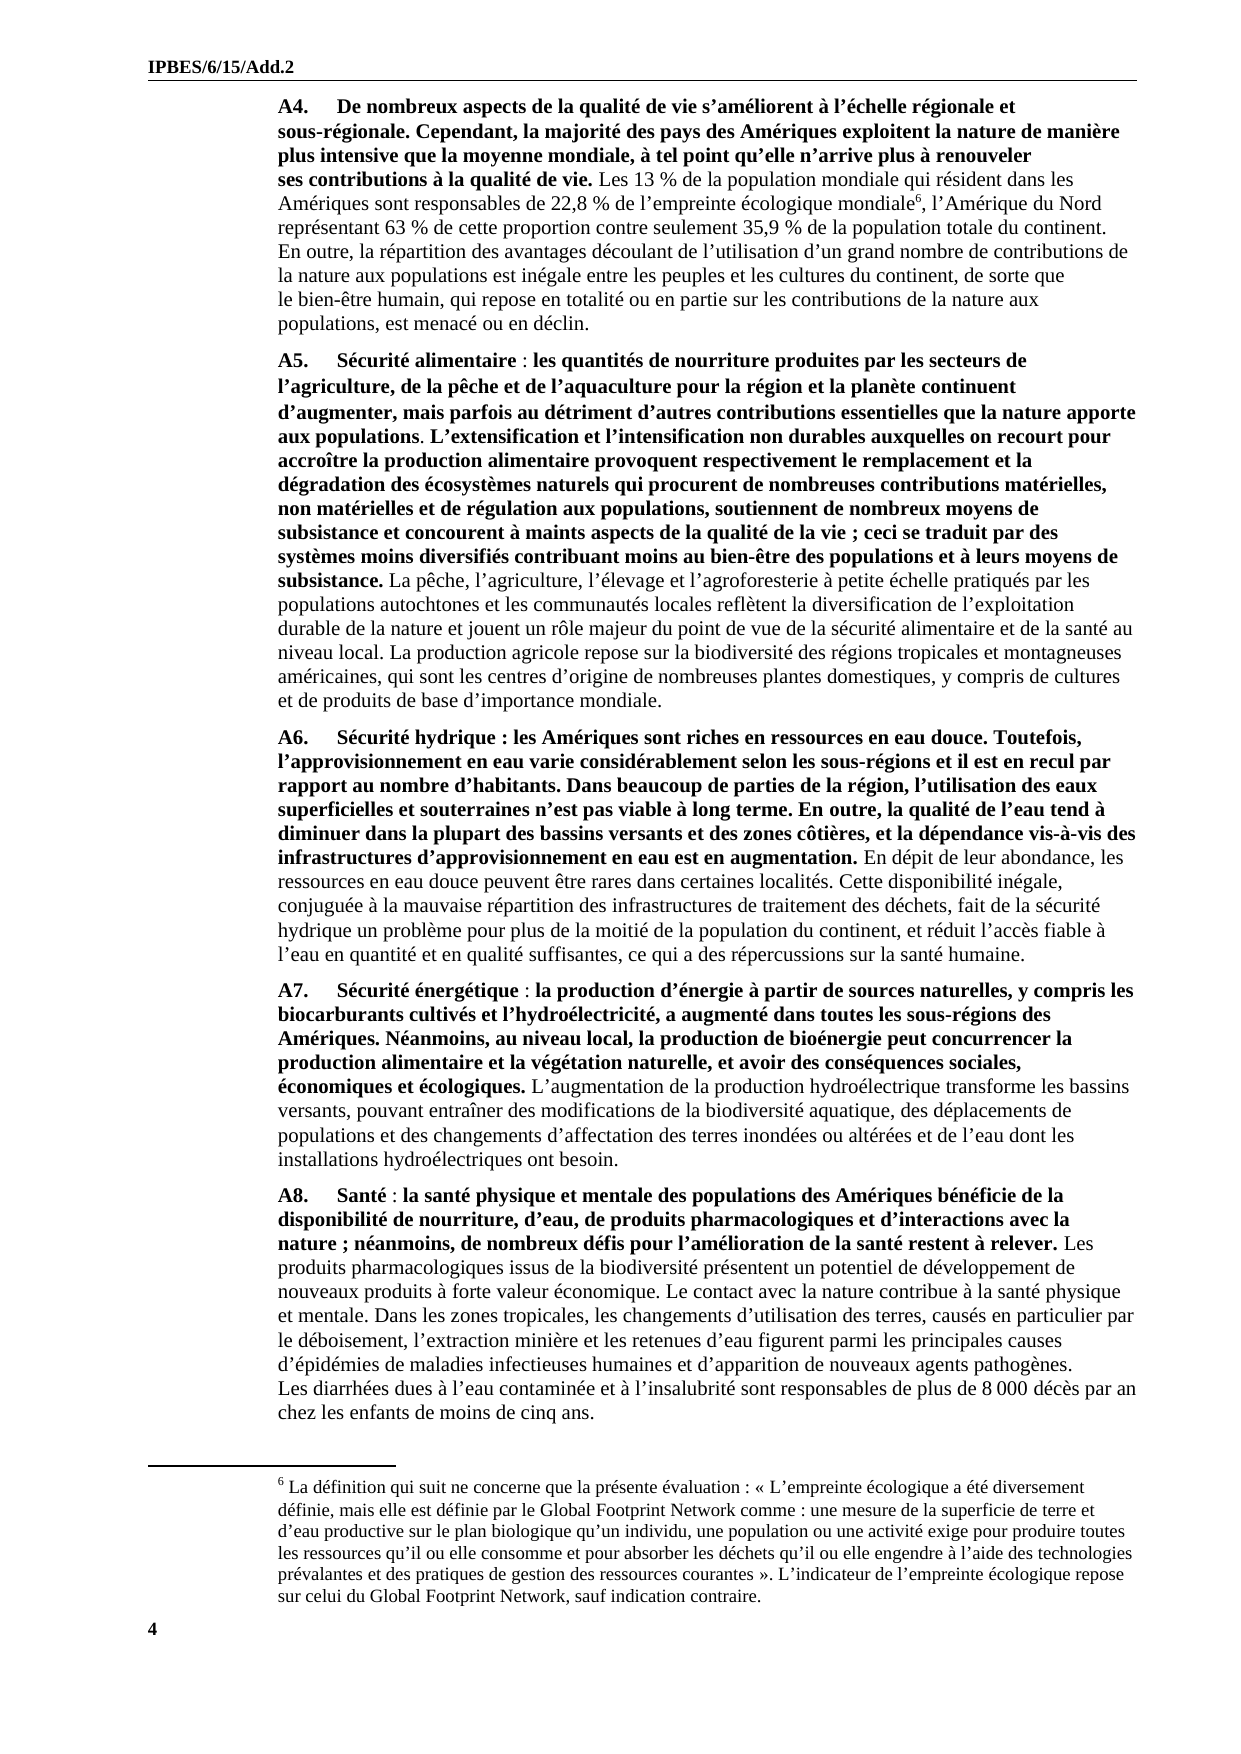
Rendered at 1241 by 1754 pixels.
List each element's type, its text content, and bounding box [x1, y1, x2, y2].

text A7. Sécurité énergétique : la production d’énergie à partir de sources naturelles, y compris les biocarburants cultivés et l’hydroélectricité, a augmenté dans toutes les sous-régions des Amériques. Néanmoins, au niveau local, la production de bioénergie peut concurrencer la production alimentaire et la végétation naturelle, et avoir des conséquences sociales, économiques et écologiques. L’augmentation de la production hydroélectrique transforme les bassins versants, pouvant entraîner des modifications de la biodiversité aquatique, des déplacements de populations et des changements d’affectation des terres inondées ou altérées et de l’eau dont les installations hydroélectriques ont besoin. [278, 978, 1137, 1171]
text A6. Sécurité hydrique : les Amériques sont riches en ressources en eau douce. Toutefois, l’approvisionnement en eau varie considérablement selon les sous-régions et il est en recul par rapport au nombre d’habitants. Dans beaucoup de parties de la région, l’utilisation des eaux superficielles et souterraines n’est pas viable à long terme. En outre, la qualité de l’eau tend à diminuer dans la plupart des bassins versants et des zones côtières, et la dépendance vis-à-vis des infrastructures d’approvisionnement en eau est en augmentation. En dépit de leur abondance, les ressources en eau douce peuvent être rares dans certaines localités. Cette disponibilité inégale, conjuguée à la mauvaise répartition des infrastructures de traitement des déchets, fait de la sécurité hydrique un problème pour plus de la moitié de la population du continent, et réduit l’accès fiable à l’eau en quantité et en qualité suffisantes, ce qui a des répercussions sur la santé humaine. [278, 725, 1137, 966]
text A4. De nombreux aspects de la qualité de vie s’améliorent à l’échelle régionale et sous-régionale. Cependant, la majorité des pays des Amériques exploitent la nature de manière plus intensive que la moyenne mondiale, à tel point qu’elle n’arrive plus à renouveler ses contributions à la qualité de vie. Les 13 % de la population mondiale qui résident dans les Amériques sont responsables de 22,8 % de l’empreinte écologique mondiale, l’Amérique du Nord représentant 63 % de cette proportion contre seulement 35,9 % de la population totale du continent. En outre, la répartition des avantages découlant de l’utilisation d’un grand nombre de contributions de la nature aux populations est inégale entre les peuples et les cultures du continent, de sorte que le bien-être humain, qui repose en totalité ou en partie sur les contributions de la nature aux populations, est menacé ou en déclin. [278, 94, 1137, 335]
text A5. Sécurité alimentaire : les quantités de nourriture produites par les secteurs de l’agriculture, de la pêche et de l’aquaculture pour la région et la planète continuent d’augmenter, mais parfois au détriment d’autres contributions essentielles que la nature apporte aux populations. L’extensification et l’intensification non durables auxquelles on recourt pour accroître la production alimentaire provoquent respectivement le remplacement et la dégradation des écosystèmes naturels qui procurent de nombreuses contributions matérielles, non matérielles et de régulation aux populations, soutiennent de nombreux moyens de subsistance et concourent à maints aspects de la qualité de la vie ; ceci se traduit par des systèmes moins diversifiés contribuant moins au bien-être des populations et à leurs moyens de subsistance. La pêche, l’agriculture, l’élevage et l’agroforesterie à petite échelle pratiqués par les populations autochtones et les communautés locales reflètent la diversification de l’exploitation durable de la nature et jouent un rôle majeur du point de vue de la sécurité alimentaire et de la santé au niveau local. La production agricole repose sur la biodiversité des régions tropicales et montagneuses américaines, qui sont les centres d’origine de nombreuses plantes domestiques, y compris de cultures et de produits de base d’importance mondiale. [278, 348, 1137, 712]
text A8. Santé : la santé physique et mentale des populations des Amériques bénéficie de la disponibilité de nourriture, d’eau, de produits pharmacologiques et d’interactions avec la nature ; néanmoins, de nombreux défis pour l’amélioration de la santé restent à relever. Les produits pharmacologiques issus de la biodiversité présentent un potentiel de développement de nouveaux produits à forte valeur économique. Le contact avec la nature contribue à la santé physique et mentale. Dans les zones tropicales, les changements d’utilisation des terres, causés en particulier par le déboisement, l’extraction minière et les retenues d’eau figurent parmi les principales causes d’épidémies de maladies infectieuses humaines et d’apparition de nouveaux agents pathogènes. Les diarrhées dues à l’eau contaminée et à l’insalubrité sont responsables de plus de 8 000 décès par an chez les enfants de moins de cinq ans. [278, 1183, 1137, 1424]
